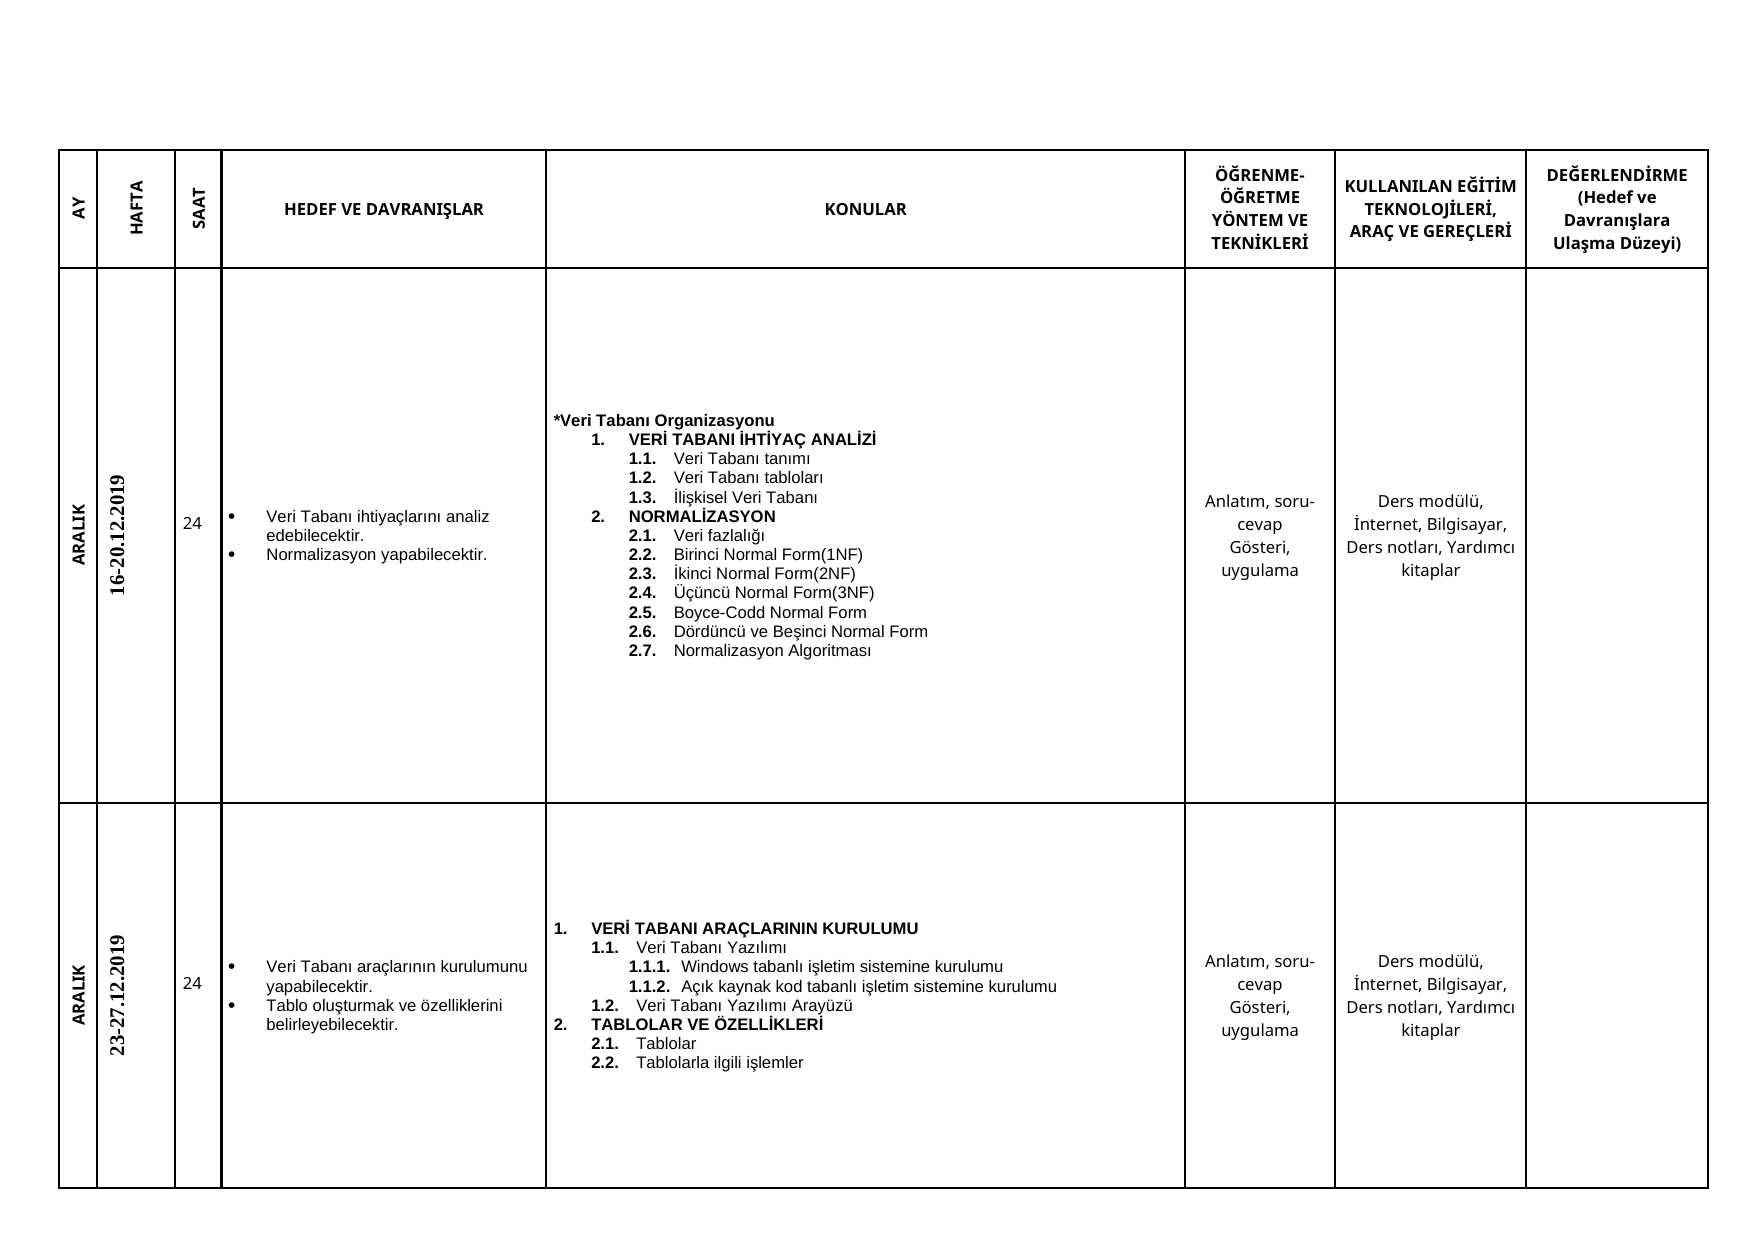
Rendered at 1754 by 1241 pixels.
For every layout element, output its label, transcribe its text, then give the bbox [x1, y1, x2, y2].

table_cell [1527, 804, 1707, 1187]
table_cell [1527, 269, 1707, 802]
table_header KULLANILAN EĞİTİM TEKNOLOJİLERİ, ARAÇ VE GEREÇLERİ [1336, 151, 1525, 267]
table_cell ARALIK [60, 804, 96, 1187]
table_header HAFTA [98, 151, 174, 267]
table_header KONULAR [547, 151, 1184, 267]
table_cell *Veri Tabanı Organizasyonu VERİ TABANI İHTİYAÇ ANALİZİ Veri Tabanı tanımı Veri Tabanı tabloları İlişkisel Veri Tabanı NORMALİZASYON Veri fazlalığı Birinci Normal Form(1NF) İkinci Normal Form(2NF) Üçüncü Normal Form(3NF) Boyce-Codd Normal Form Dördüncü ve Beşinci Normal Form Normalizasyon Algoritması [547, 269, 1184, 802]
table_header SAAT [176, 151, 220, 267]
table_cell VERİ TABANI ARAÇLARININ KURULUMU Veri Tabanı Yazılımı Windows tabanlı işletim sistemine kurulumu Açık kaynak kod tabanlı işletim sistemine kurulumu Veri Tabanı Yazılımı Arayüzü TABLOLAR VE ÖZELLİKLERİ Tablolar Tablolarla ilgili işlemler [547, 804, 1184, 1187]
table_header HEDEF VE DAVRANIŞLAR [223, 151, 545, 267]
table_cell 24 [176, 804, 220, 1187]
table_header DEĞERLENDİRME (Hedef ve Davranışlara Ulaşma Düzeyi) [1527, 151, 1707, 267]
table_cell 16-20.12.2019 [98, 269, 174, 802]
table_cell Anlatım, soru-cevap Gösteri, uygulama [1186, 804, 1334, 1187]
table_cell Veri Tabanı ihtiyaçlarını analiz edebilecektir. Normalizasyon yapabilecektir. [223, 269, 545, 802]
table_cell 23-27.12.2019 [98, 804, 174, 1187]
table_cell Veri Tabanı araçlarının kurulumunu yapabilecektir. Tablo oluşturmak ve özelliklerini belirleyebilecektir. [223, 804, 545, 1187]
table_header ÖĞRENME-ÖĞRETME YÖNTEM VE TEKNİKLERİ [1186, 151, 1334, 267]
table_cell ARALIK [60, 269, 96, 802]
table_header AY [60, 151, 96, 267]
table_cell Ders modülü, İnternet, Bilgisayar, Ders notları, Yardımcı kitaplar [1336, 269, 1525, 802]
table_cell Ders modülü, İnternet, Bilgisayar, Ders notları, Yardımcı kitaplar [1336, 804, 1525, 1187]
table_cell 24 [176, 269, 220, 802]
table_cell Anlatım, soru-cevap Gösteri, uygulama [1186, 269, 1334, 802]
